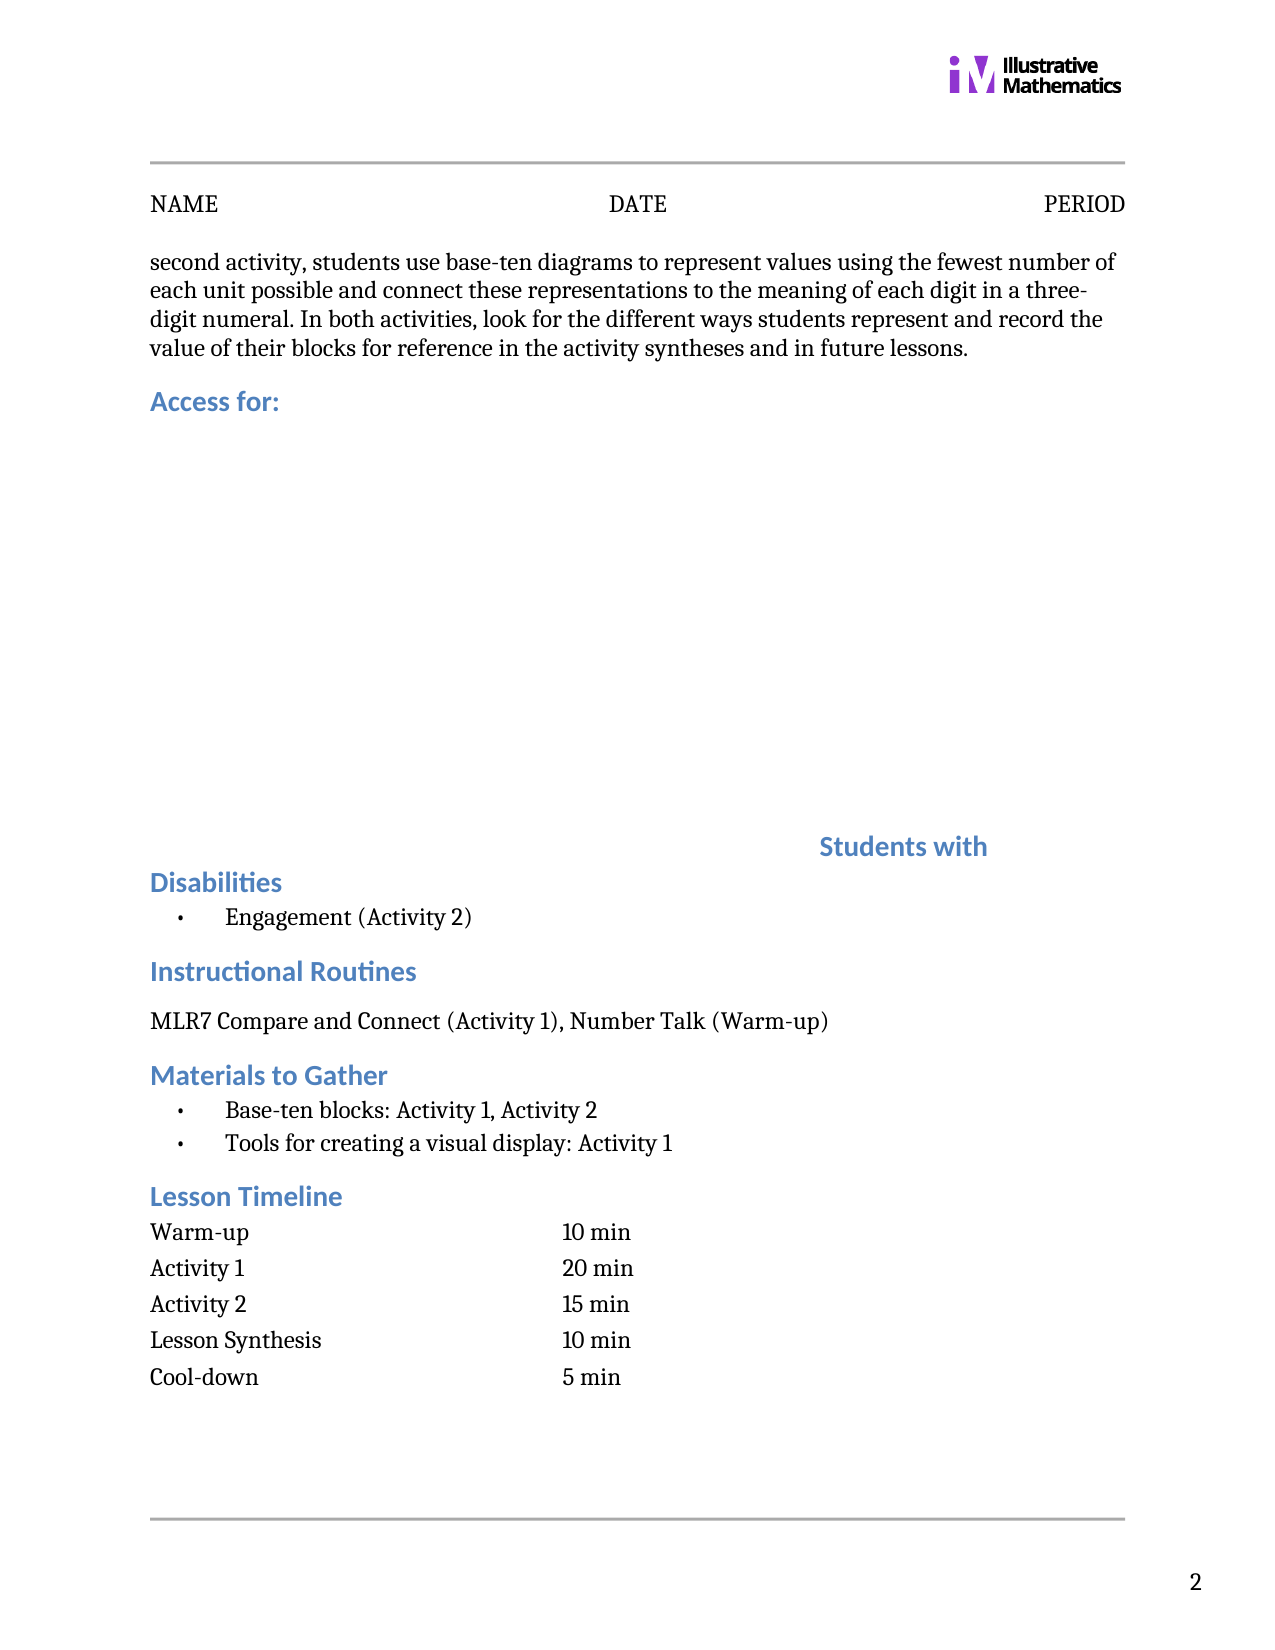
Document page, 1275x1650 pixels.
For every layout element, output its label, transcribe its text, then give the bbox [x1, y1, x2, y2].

list Base-ten blocks: Activity 1, Activity 2 [175, 1096, 1125, 1125]
table_cell 5 min [551, 1359, 964, 1395]
picture [949, 55, 1121, 93]
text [150, 247, 1125, 362]
table_cell Lesson Synthesis [139, 1323, 551, 1359]
list Tools for creating a visual display: Activity 1 [175, 1129, 1125, 1157]
subtitle Access for: [150, 383, 1125, 419]
table_cell Activity 2 [139, 1286, 551, 1323]
table_cell Activity 1 [139, 1250, 551, 1286]
subtitle Students with Disabilities [150, 440, 1125, 899]
table_cell 20 min [551, 1250, 964, 1286]
table_header 10 min [551, 1214, 964, 1250]
table_header Warm-up [139, 1214, 551, 1250]
table_cell 10 min [551, 1323, 964, 1359]
subtitle Lesson Timeline [150, 1178, 1125, 1214]
table_cell Cool-down [139, 1359, 551, 1395]
list Engagement (Activity 2) [175, 903, 1125, 932]
text MLR7 Compare and Connect (Activity 1), Number Talk (Warm-up) [150, 1007, 1125, 1036]
subtitle Instructional Routines [150, 953, 1125, 988]
subtitle Materials to Gather [150, 1057, 1125, 1092]
table_cell 15 min [551, 1286, 964, 1323]
